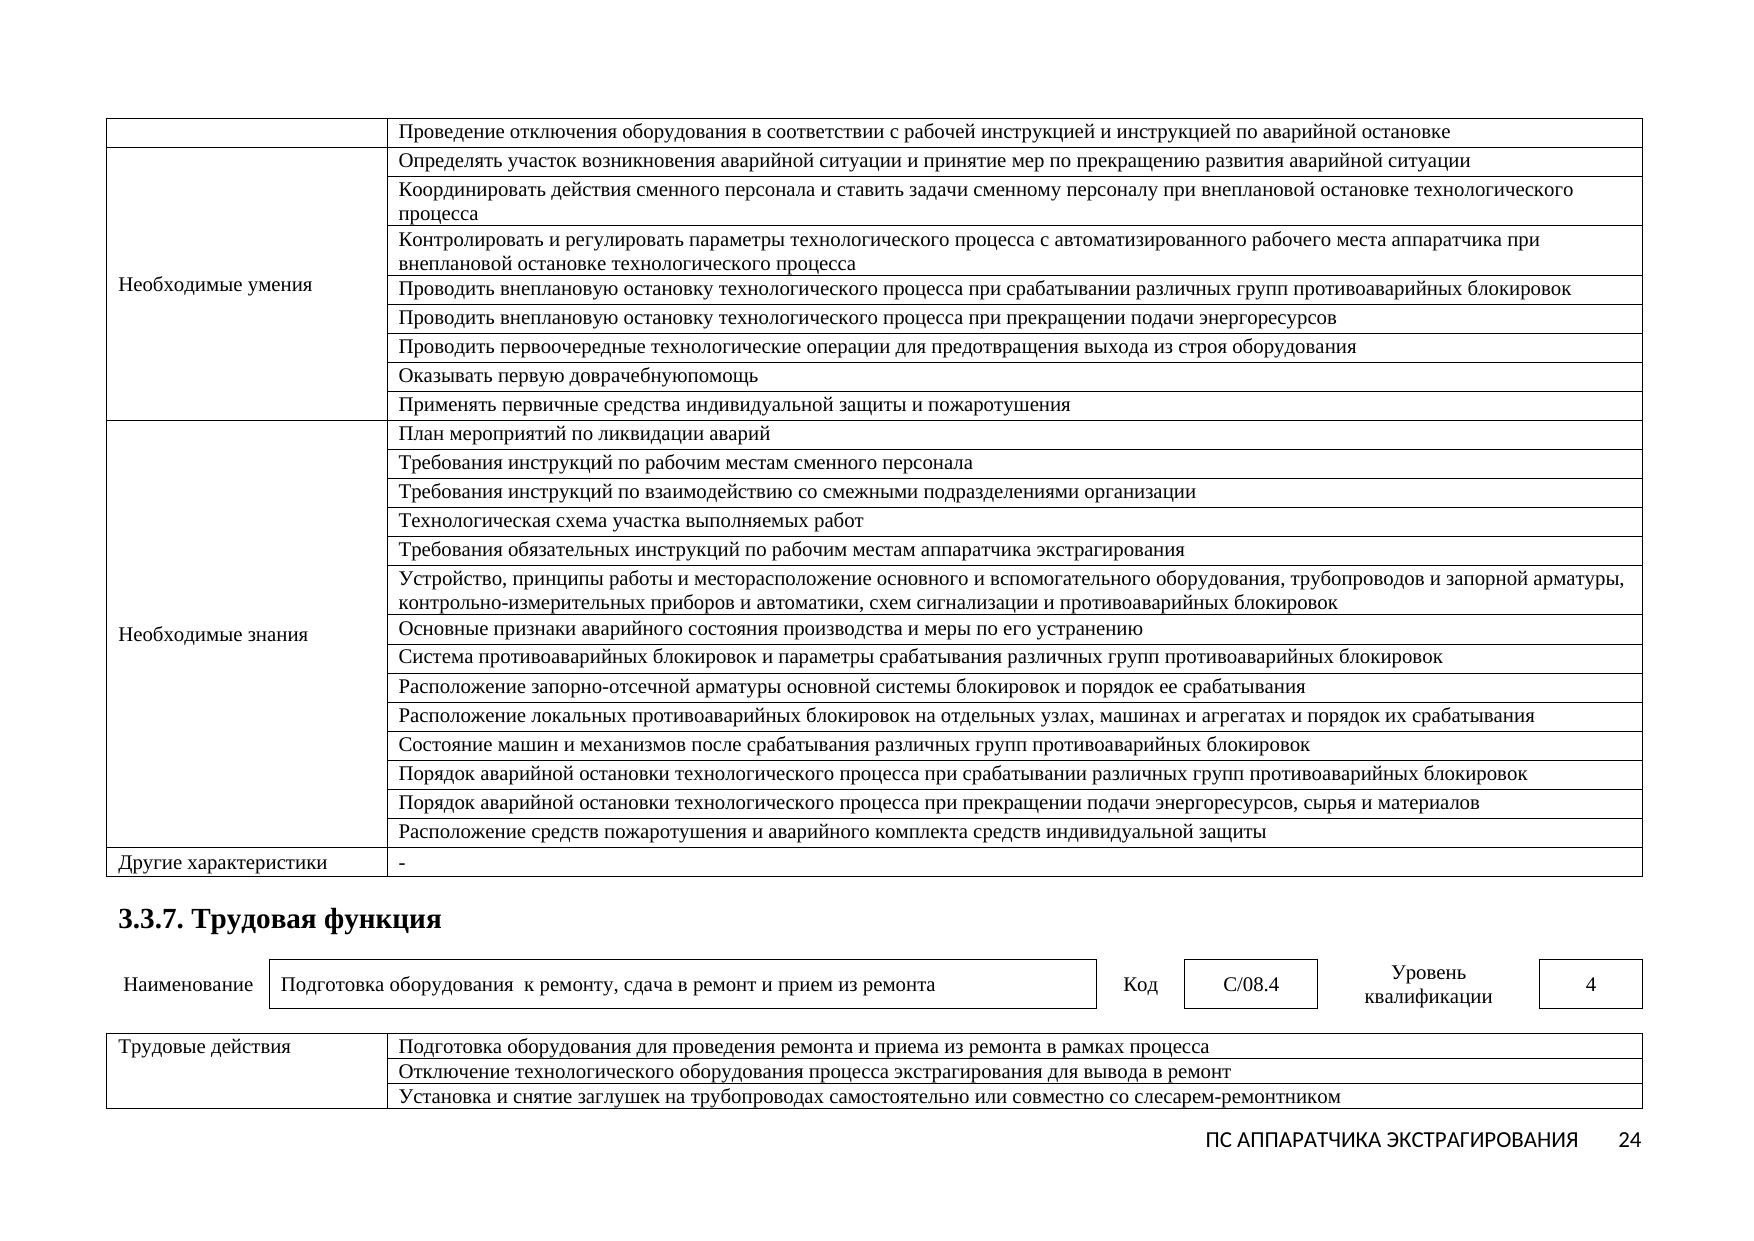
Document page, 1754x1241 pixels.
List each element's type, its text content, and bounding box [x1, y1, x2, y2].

table_cell Устройство, принципы работы и месторасположение основного и вспомогательного оборудования, трубопроводов и запорной арматуры, контрольно-измерительных приборов и автоматики, схем сигнализации и противоаварийных блокировок [388, 566, 1642, 614]
table_cell Проводить внеплановую остановку технологического процесса при прекращении подачи энергоресурсов [388, 305, 1642, 333]
table_cell Другие характеристики [107, 848, 387, 876]
table_cell Контролировать и регулировать параметры технологического процесса с автоматизированного рабочего места аппаратчика при внеплановой остановке технологического процесса [388, 226, 1642, 274]
table_cell Проводить первоочередные технологические операции для предотвращения выхода из строя оборудования [388, 334, 1642, 362]
table_header Подготовка оборудования к ремонту, сдача в ремонт и прием из ремонта [270, 960, 1096, 1008]
table_cell Основные признаки аварийного состояния производства и меры по его устранению [388, 615, 1642, 643]
table_header С/08.4 [1185, 960, 1317, 1008]
table_cell Установка и снятие заглушек на трубопроводах самостоятельно или совместно со слесарем-ремонтником [388, 1084, 1642, 1108]
table_cell Технологическая схема участка выполняемых работ [388, 508, 1642, 536]
table_cell Требования инструкций по рабочим местам сменного персонала [388, 450, 1642, 478]
table_cell Расположение запорно-отсечной арматуры основной системы блокировок и порядок ее срабатывания [388, 674, 1642, 702]
table_cell Необходимые умения [107, 148, 387, 420]
table_header 4 [1540, 960, 1642, 1008]
table_cell Отключение технологического оборудования процесса экстрагирования для вывода в ремонт [388, 1059, 1642, 1083]
table_cell Требования инструкций по взаимодействию со смежными подразделениями организации [388, 479, 1642, 507]
table_cell Требования обязательных инструкций по рабочим местам аппаратчика экстрагирования [388, 537, 1642, 565]
text 3.3.7. Трудовая функция [118, 901, 1668, 934]
table_cell Координировать действия сменного персонала и ставить задачи сменному персоналу при внеплановой остановке технологического процесса [388, 177, 1642, 225]
table_header Уровень квалификации [1318, 959, 1539, 1008]
table_header Код [1097, 959, 1184, 1008]
table_header Трудовые действия [107, 1034, 387, 1108]
table_cell Расположение средств пожаротушения и аварийного комплекта средств индивидуальной защиты [388, 819, 1642, 847]
table_cell Применять первичные средства индивидуальной защиты и пожаротушения [388, 392, 1642, 420]
table_header Наименование [107, 959, 269, 1008]
table_cell Необходимые знания [107, 421, 387, 847]
table_cell Порядок аварийной остановки технологического процесса при срабатывании различных групп противоаварийных блокировок [388, 761, 1642, 789]
table_header Подготовка оборудования для проведения ремонта и приема из ремонта в рамках процесса [388, 1034, 1642, 1058]
table_cell Система противоаварийных блокировок и параметры срабатывания различных групп противоаварийных блокировок [388, 645, 1642, 672]
table_cell Расположение локальных противоаварийных блокировок на отдельных узлах, машинах и агрегатах и порядок их срабатывания [388, 703, 1642, 731]
table_cell Состояние машин и механизмов после срабатывания различных групп противоаварийных блокировок [388, 732, 1642, 760]
table_cell План мероприятий по ликвидации аварий [388, 421, 1642, 449]
table_cell Проводить внеплановую остановку технологического процесса при срабатывании различных групп противоаварийных блокировок [388, 276, 1642, 304]
table_cell Проведение отключения оборудования в соответствии с рабочей инструкцией и инструкцией по аварийной остановке [388, 119, 1642, 147]
table_cell Порядок аварийной остановки технологического процесса при прекращении подачи энергоресурсов, сырья и материалов [388, 790, 1642, 818]
table_cell Определять участок возникновения аварийной ситуации и принятие мер по прекращению развития аварийной ситуации [388, 148, 1642, 176]
table_cell Оказывать первую доврачебнуюпомощь [388, 363, 1642, 391]
table_cell - [388, 848, 1642, 876]
